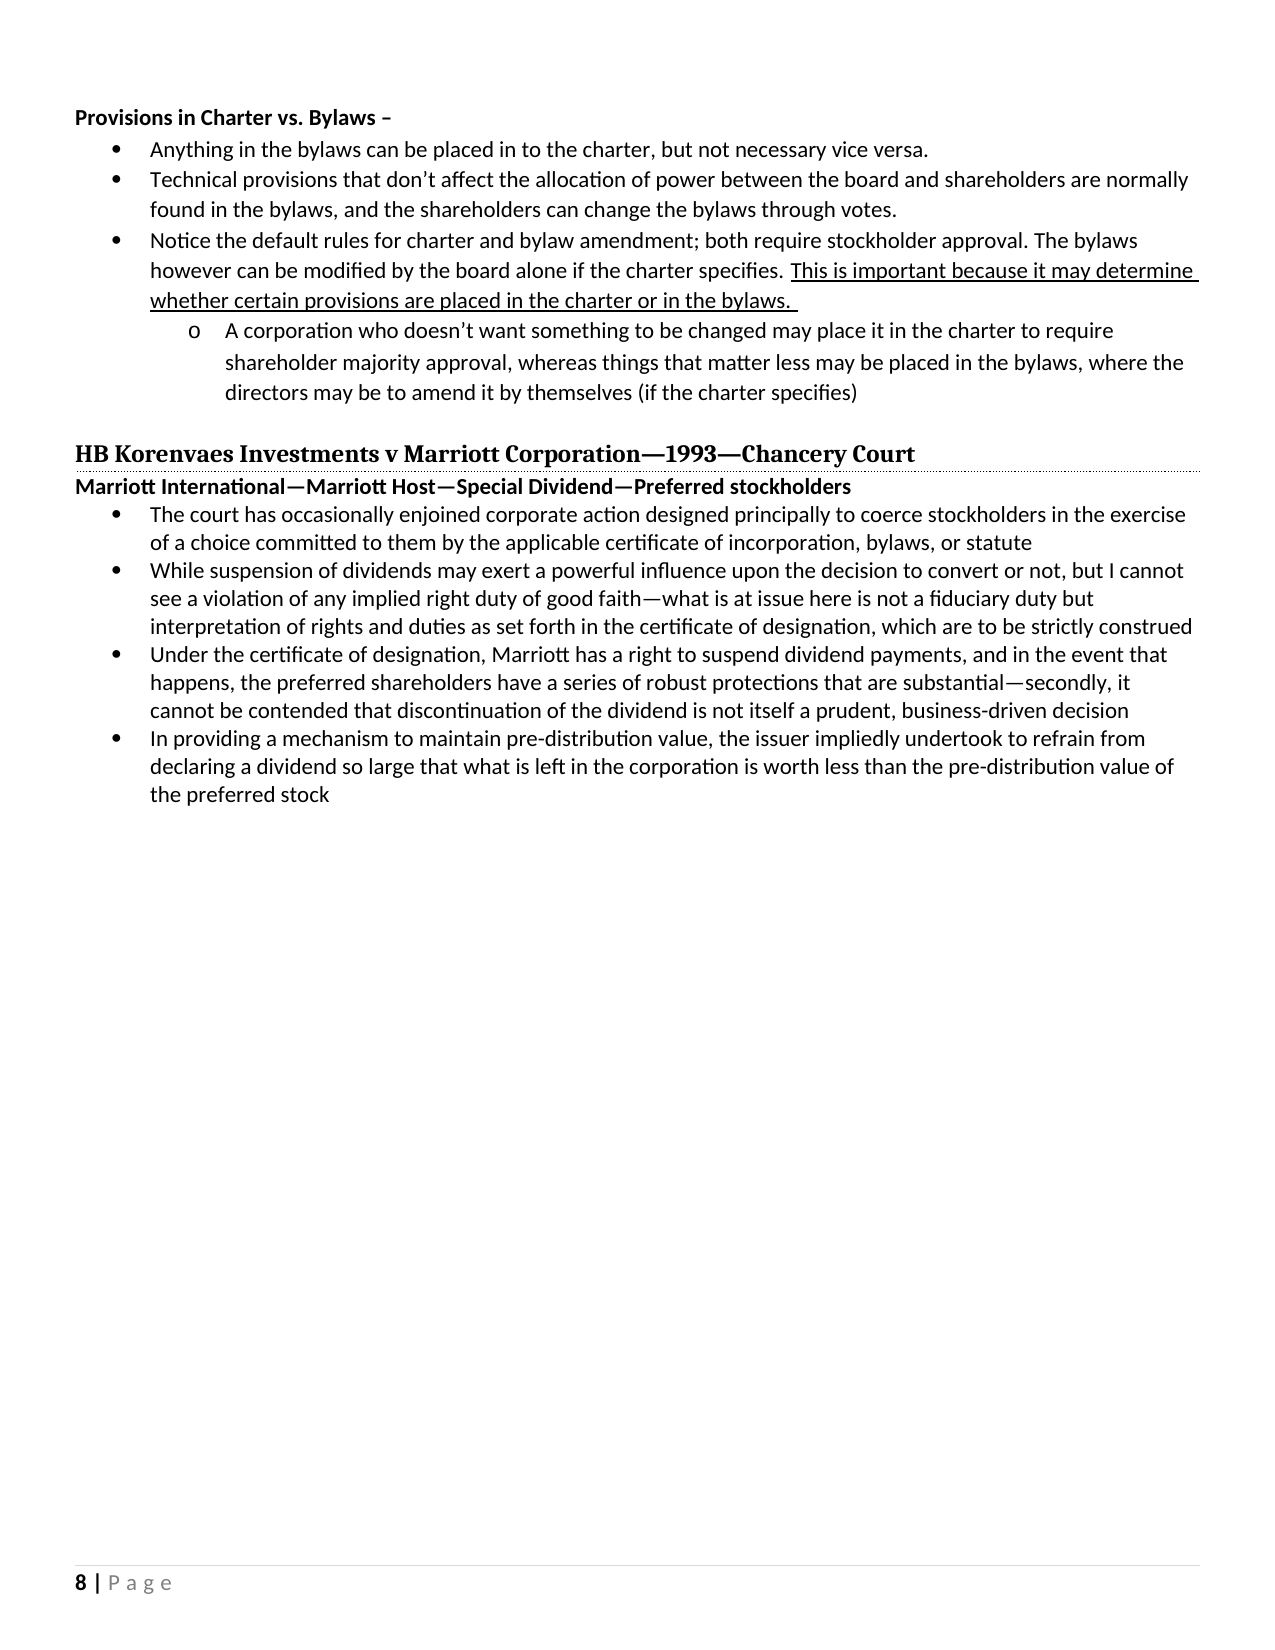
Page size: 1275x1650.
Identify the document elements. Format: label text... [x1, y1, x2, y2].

list In providing a mechanism to maintain pre-distribution value, the issuer impliedly undertook to refrain from declaring a dividend so large that what is left in the corporation is worth less than the pre-distribution value of the preferred stock [112, 724, 1200, 808]
list A corporation who doesn’t want something to be changed may place it in the charter to require shareholder majority approval, whereas things that matter less may be placed in the bylaws, where the directors may be to amend it by themselves (if the charter specifies) [187, 316, 1200, 406]
list Under the certificate of designation, Marriott has a right to suspend dividend payments, and in the event that happens, the preferred shareholders have a series of robust protections that are substantial—secondly, it cannot be contended that discontinuation of the dividend is not itself a prudent, business-driven decision [112, 640, 1200, 724]
subtitle HB Korenvaes Investments v Marriott Corporation—1993—Chancery Court [75, 440, 1200, 472]
list While suspension of dividends may exert a powerful influence upon the decision to convert or not, but I cannot see a violation of any implied right duty of good faith—what is at issue here is not a fiduciary duty but interpretation of rights and duties as set forth in the certificate of designation, which are to be strictly construed [112, 556, 1200, 640]
text Provisions in Charter vs. Bylaws – [75, 103, 1200, 131]
list Notice the default rules for charter and bylaw amendment; both require stockholder approval. The bylaws however can be modified by the board alone if the charter specifies. This is important because it may determine whether certain provisions are placed in the charter or in the bylaws. [112, 226, 1200, 314]
list The court has occasionally enjoined corporate action designed principally to coerce stockholders in the exercise of a choice committed to them by the applicable certificate of incorporation, bylaws, or statute [112, 500, 1200, 556]
list Marriott International—Marriott Host—Special Dividend—Preferred stockholders [75, 472, 1200, 500]
list Anything in the bylaws can be placed in to the charter, but not necessary vice versa. [112, 135, 1200, 163]
list Technical provisions that don’t affect the allocation of power between the board and shareholders are normally found in the bylaws, and the shareholders can change the bylaws through votes. [112, 165, 1200, 224]
